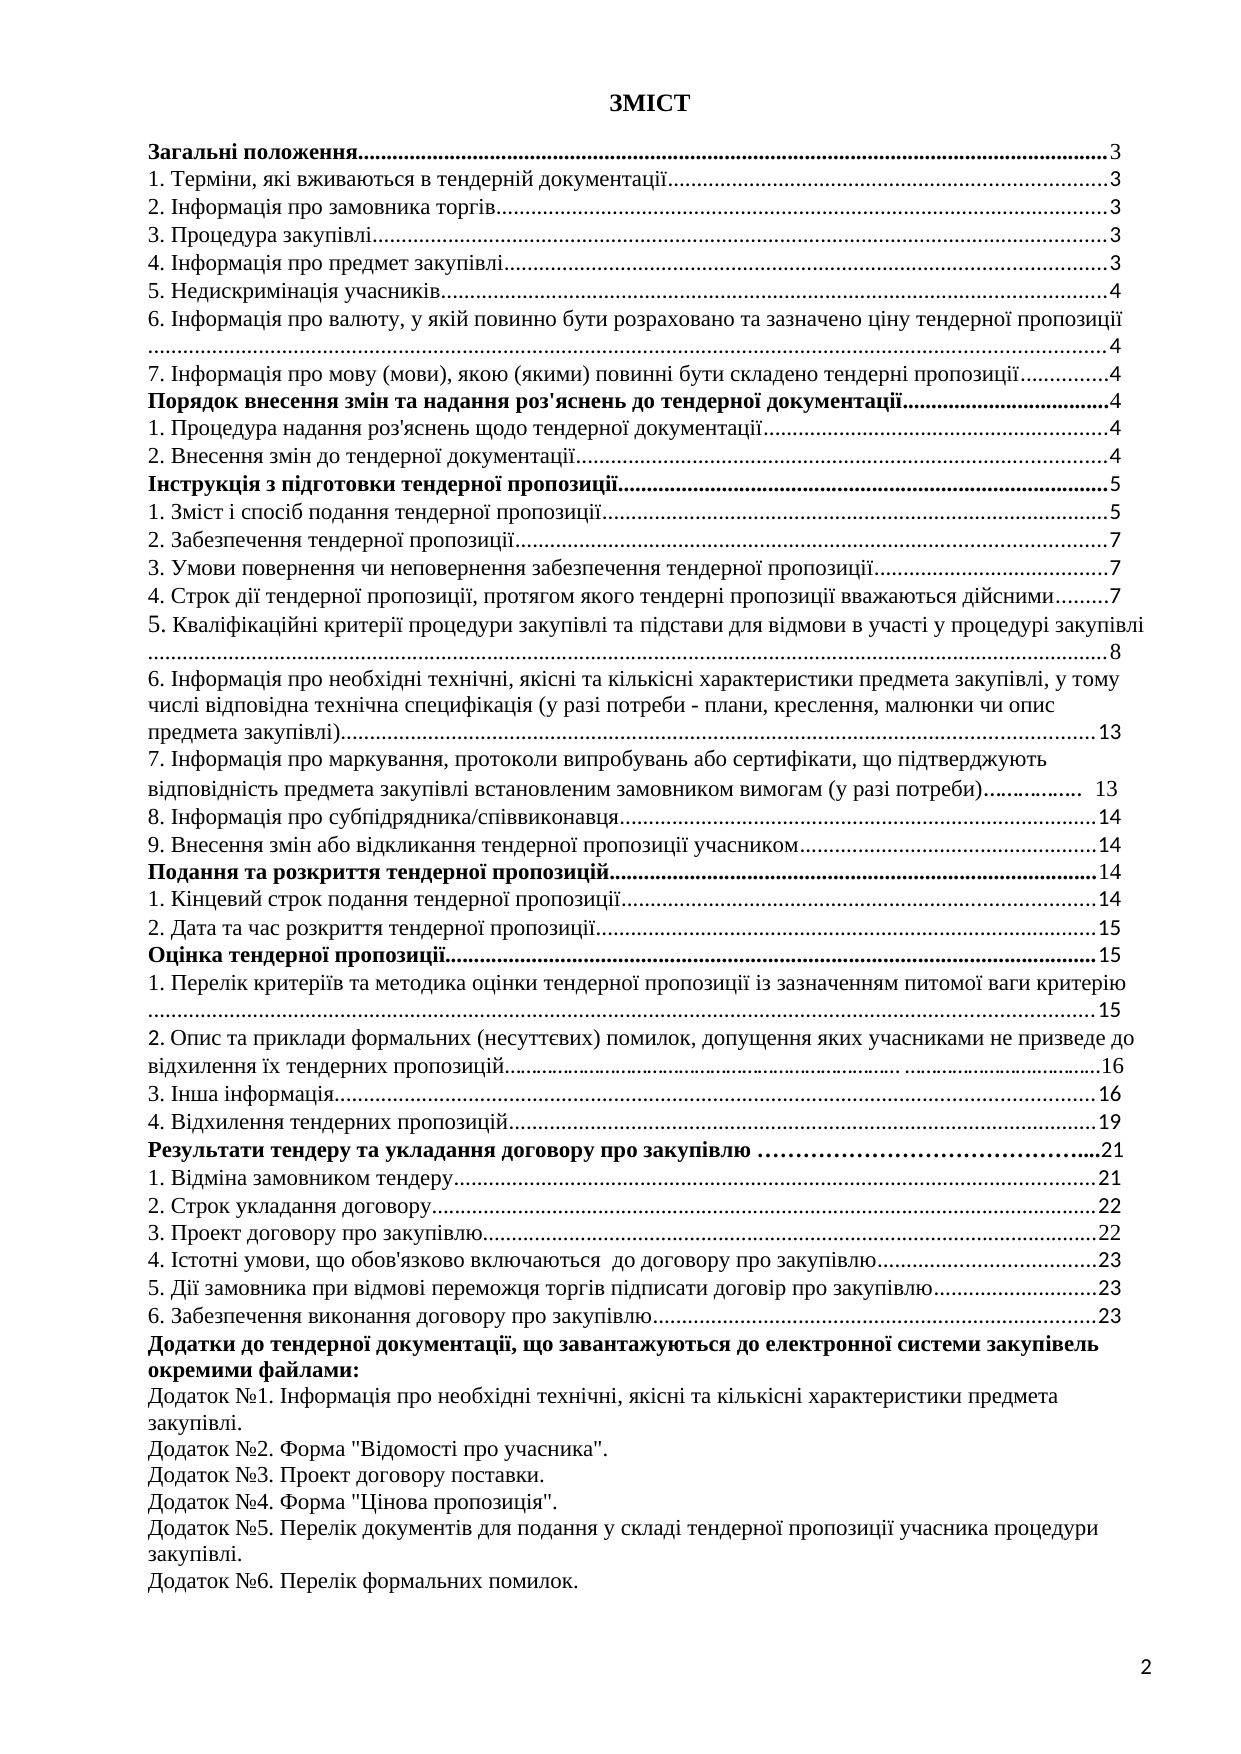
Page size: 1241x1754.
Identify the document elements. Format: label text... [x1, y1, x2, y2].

text 7. Інформація про маркування, протоколи випробувань або сертифікати, що підтверджують відповідність предмета закупівлі встановленим замовником вимогам (у разі потреби)…………….. 13 [148, 745, 1152, 802]
text 2. Дата та час розкриття тендерної пропозиції 15 [148, 913, 1152, 941]
text 2. Внесення змін до тендерної документації 4 [148, 441, 1152, 469]
text 5. Дії замовника при відмові переможця торгів підписати договір про закупівлю 23 [148, 1273, 1152, 1302]
text Інструкція з підготовки тендерної пропозиції 5 [148, 469, 1152, 497]
text 2. Строк укладання договору 22 [148, 1191, 1152, 1219]
text Подання та розкриття тендерної пропозицій 14 [148, 858, 1152, 884]
subtitle 5. Кваліфікаційні критерії процедури закупівлі та підстави для відмови в участі у процедурі закупівлі [148, 609, 1152, 638]
text 1. Процедура надання роз'яснень щодо тендерної документації 4 [148, 413, 1152, 441]
text 7. Інформація про мову (мови), якою (якими) повинні бути складено тендерні пропозиції 4 [148, 359, 1152, 387]
text 5. Недискримінація учасників 4 [148, 277, 1152, 304]
text Оцінка тендерної пропозиції 15 [148, 941, 1152, 969]
text 2. Інформація про замовника торгів 3 [148, 192, 1152, 221]
text 9. Внесення змін або відкликання тендерної пропозиції учасником 14 [148, 830, 1152, 858]
text 2. Забезпечення тендерної пропозиції 7 [148, 525, 1152, 553]
text 6. Інформація про валюту, у якій повинно бути розраховано та зазначено ціну тендерної пропозиції 4 [148, 304, 1152, 359]
text 3. Проект договору про закупівлю 22 [483, 1219, 1152, 1246]
text Додаток №4. Форма "Цінова пропозиція". [148, 1488, 1152, 1514]
text 1. Терміни, які вживаються в тендерній документації 3 [148, 164, 1152, 192]
text 3. Умови повернення чи неповернення забезпечення тендерної пропозиції 7 [148, 553, 1152, 581]
text Додаток №6. Перелік формальних помилок. [148, 1567, 1152, 1593]
text Загальні положення 3 [148, 138, 1152, 164]
text 4. Відхилення тендерних пропозицій 19 [148, 1107, 1152, 1135]
text 2. Опис та приклади формальних (несуттєвих) помилок, допущення яких учасниками не призведе до відхилення їх тендерних пропозицій………………………………………………………………… …………………….…………16 [148, 1023, 1152, 1079]
text Додатки до тендерної документації, що завантажуються до електронної системи закупівель окремими файлами: [148, 1329, 1152, 1382]
text 8 [148, 638, 1152, 664]
text 6. Інформація про необхідні технічні, якісні та кількісні характеристики предмета закупівлі, у тому числі відповідна технічна специфікація (у разі потреби - плани, креслення, малюнки чи опис предмета закупівлі) 13 [148, 664, 1152, 745]
text Додаток №1. Інформація про необхідні технічні, якісні та кількісні характеристики предмета закупівлі. [148, 1382, 1152, 1435]
text Додаток №2. Форма "Відомості про учасника". [148, 1435, 1152, 1461]
text Результати тендеру та укладання договору про закупівлю ……………………………………....21 [148, 1135, 1152, 1163]
text 6. Забезпечення виконання договору про закупівлю 23 [148, 1302, 1152, 1329]
text 4. Інформація про предмет закупівлі 3 [148, 248, 1152, 277]
text 3. Процедура закупівлі 3 [148, 221, 1152, 248]
text 8. Інформація про субпідрядника/співвиконавця 14 [148, 802, 1152, 830]
text Додаток №5. Перелік документів для подання у складі тендерної пропозиції учасника процедури закупівлі. [148, 1514, 1152, 1567]
text 1. Відміна замовником тендеру 21 [148, 1163, 1152, 1191]
text 4. Строк дії тендерної пропозиції, протягом якого тендерні пропозиції вважаються дійсними 7 [148, 581, 1152, 609]
text 4. Істотні умови, що обов'язково включаються до договору про закупівлю 23 [148, 1246, 1152, 1273]
text 1. Зміст і спосіб подання тендерної пропозиції 5 [148, 497, 1152, 525]
text Порядок внесення змін та надання роз'яснень до тендерної документації 4 [148, 387, 1152, 413]
text Додаток №3. Проект договору поставки. [148, 1461, 1152, 1488]
text ЗМІСТ [148, 88, 1152, 117]
text 3. Інша інформація 16 [148, 1079, 1152, 1107]
text 1. Кінцевий строк подання тендерної пропозиції 14 [148, 884, 1152, 913]
text 1. Перелік критеріїв та методика оцінки тендерної пропозиції із зазначенням питомої ваги критерію 15 [148, 969, 1152, 1023]
